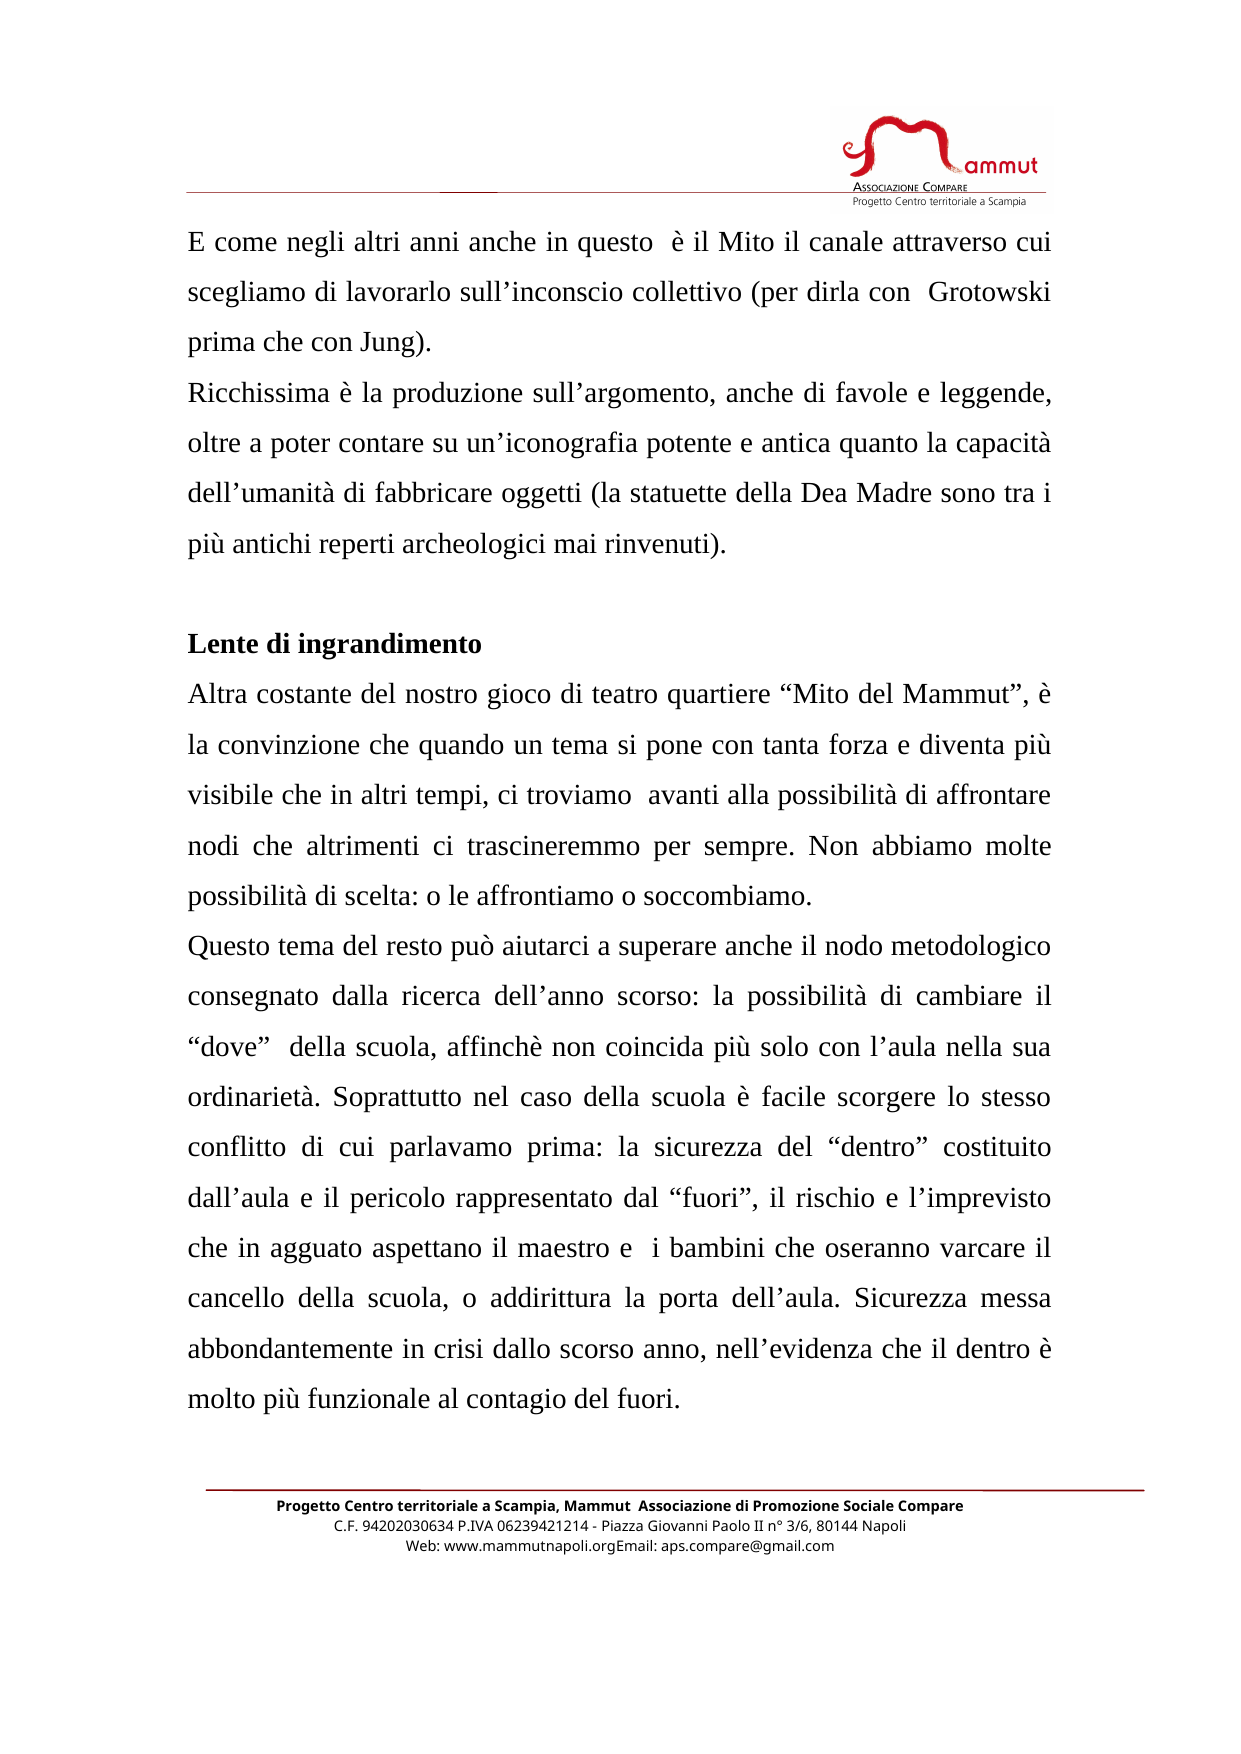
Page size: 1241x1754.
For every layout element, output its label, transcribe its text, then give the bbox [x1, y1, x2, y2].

text E come negli altri anni anche in questo è il Mito il canale attraverso cui scegliamo di lavorarlo sull’inconscio collettivo (per dirla con Grotowski prima che con Jung). [187, 224, 1053, 358]
text Altra costante del nostro gioco di teatro quartiere “Mito del Mammut”, è la convinzione che quando un tema si pone con tanta forza e diventa più visibile che in altri tempi, ci troviamo avanti alla possibilità di affrontare nodi che altrimenti ci trascineremmo per sempre. Non abbiamo molte possibilità di scelta: o le affrontiamo o soccombiamo. [187, 677, 1053, 911]
picture [829, 106, 1055, 214]
text Ricchissima è la produzione sull’argomento, anche di favole e leggende, oltre a poter contare su un’iconografia potente e antica quanto la capacità dell’umanità di fabbricare oggetti (la statuette della Dea Madre sono tra i più antichi reperti archeologici mai rinvenuti). [187, 375, 1053, 559]
text Questo tema del resto può aiutarci a superare anche il nodo metodologico consegnato dalla ricerca dell’anno scorso: la possibilità di cambiare il “dove” della scuola, affinchè non coincida più solo con l’aula nella sua ordinarietà. Soprattutto nel caso della scuola è facile scorgere lo stesso conflitto di cui parlavamo prima: la sicurezza del “dentro” costituito dall’aula e il pericolo rappresentato dal “fuori”, il rischio e l’imprevisto che in agguato aspettano il maestro e i bambini che oseranno varcare il cancello della scuola, o addirittura la porta dell’aula. Sicurezza messa abbondantemente in crisi dallo scorso anno, nell’evidenza che il dentro è molto più funzionale al contagio del fuori. [187, 928, 1053, 1414]
text Lente di ingrandimento [187, 626, 1053, 660]
